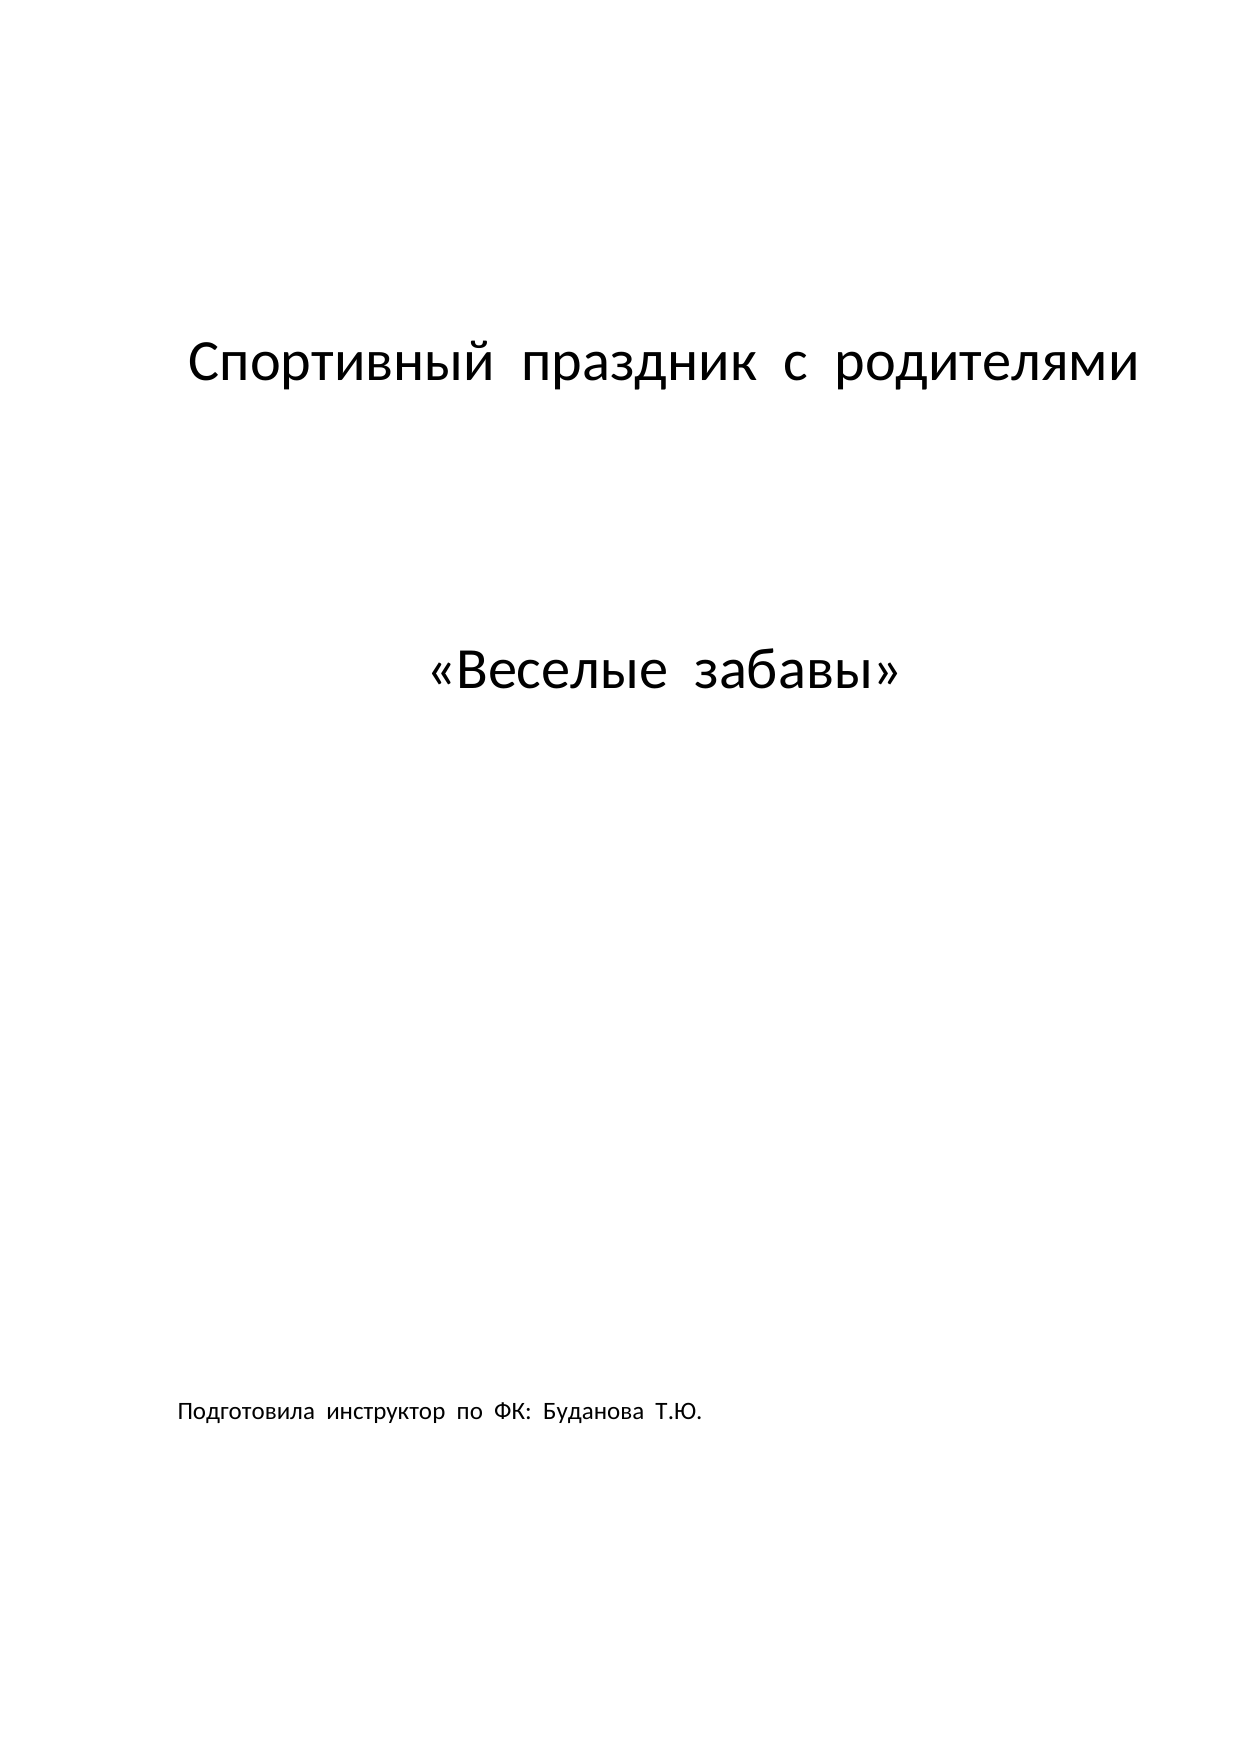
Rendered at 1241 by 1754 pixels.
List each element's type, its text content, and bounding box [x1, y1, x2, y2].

text Подготовила инструктор по ФК: Буданова Т.Ю. [177, 1395, 1152, 1426]
text Спортивный праздник с родителями [177, 323, 1152, 395]
text «Веселые забавы» [177, 632, 1152, 703]
